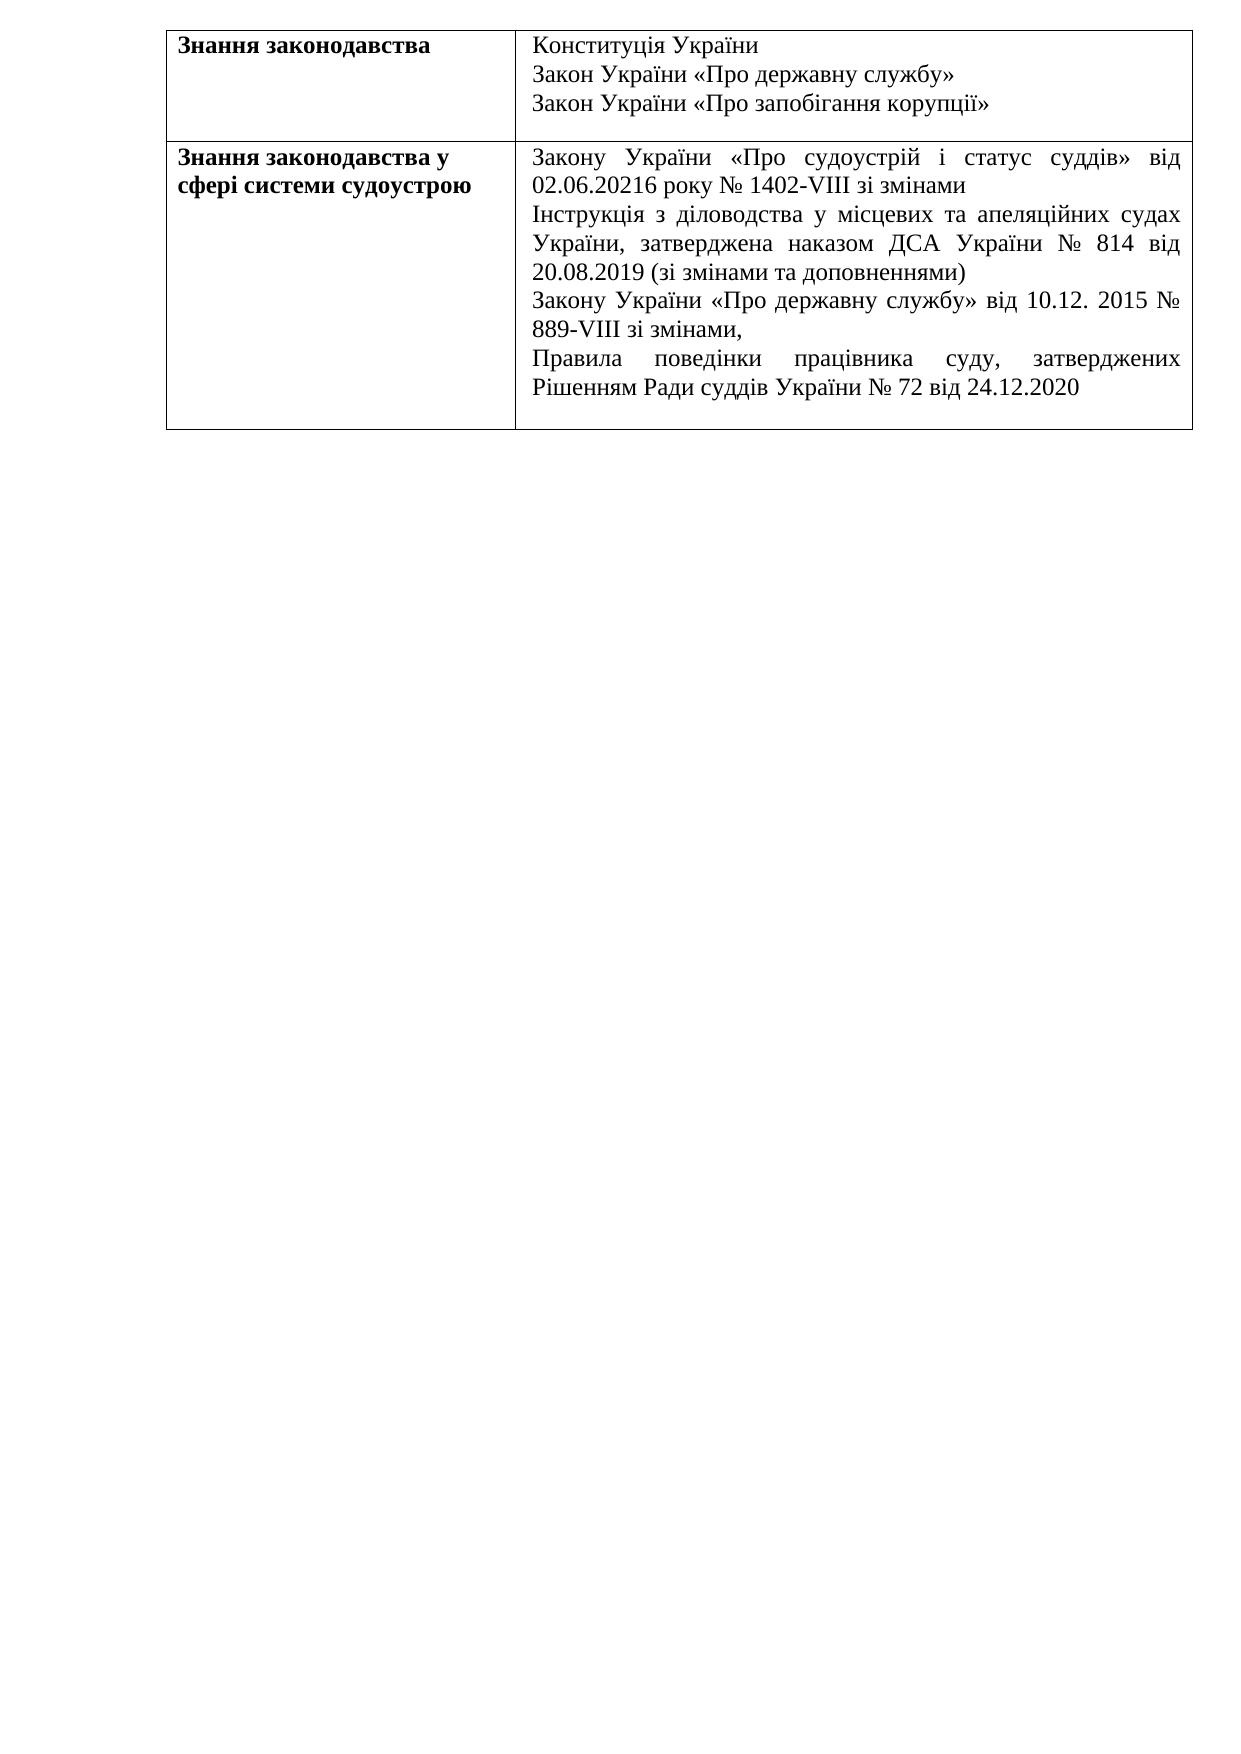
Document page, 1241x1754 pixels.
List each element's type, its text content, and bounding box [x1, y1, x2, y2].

table_cell Конституція України Закон України «Про державну службу» Закон України «Про запобігання корупції» [516, 31, 1192, 141]
table_cell Закону України «Про судоустрій і статус суддів» від 02.06.20216 року № 1402-VIII зі змінами Інструкція з діловодства у місцевих та апеляційних судах України, затверджена наказом ДСА України № 814 від 20.08.2019 (зі змінами та доповненнями) Закону України «Про державну службу» від 10.12. 2015 № 889-VIII зі змінами, Правила поведінки працівника суду, затверджених Рішенням Ради суддів України № 72 від 24.12.2020 [516, 142, 1192, 429]
table_cell Знання законодавства у сфері системи судоустрою [167, 142, 515, 429]
table_cell Знання законодавства [167, 31, 515, 141]
